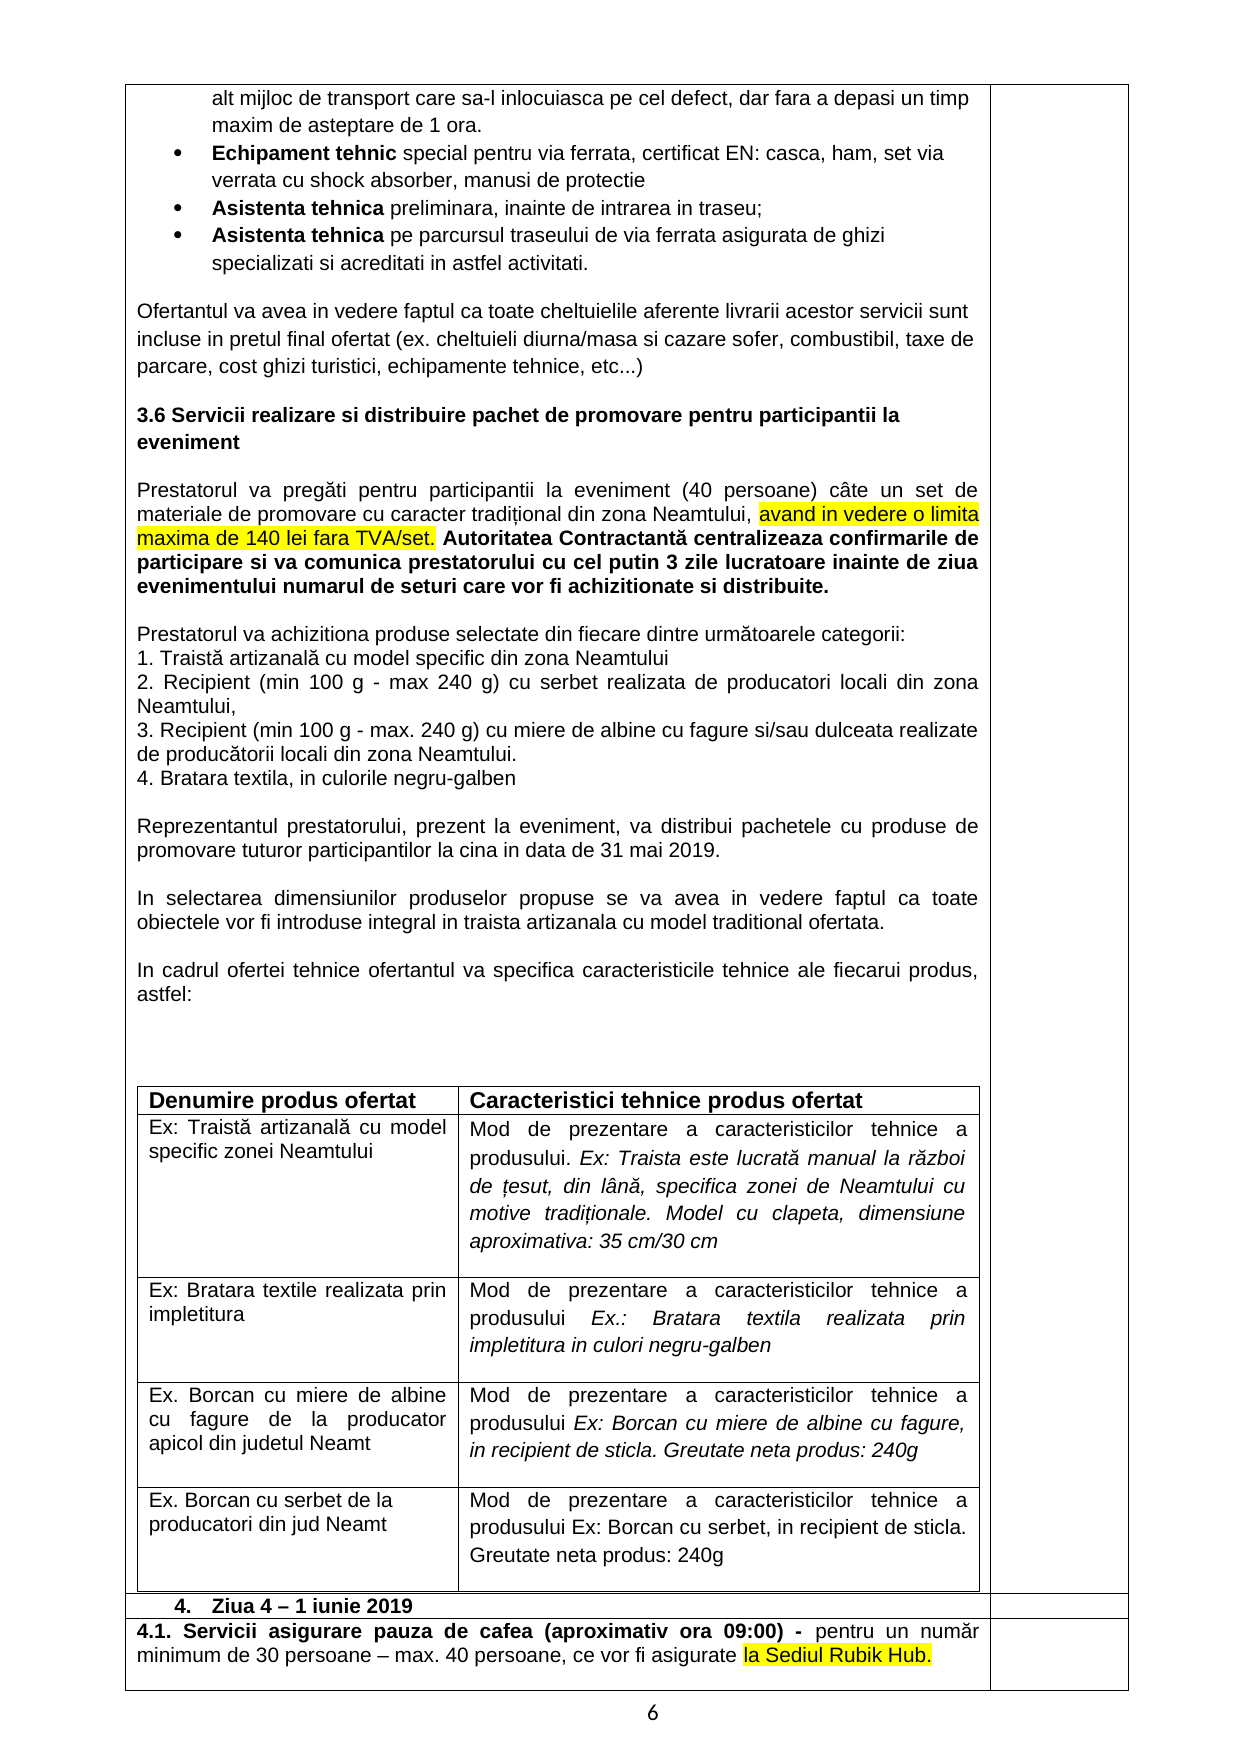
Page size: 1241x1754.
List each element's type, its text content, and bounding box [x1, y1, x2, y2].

table_cell [991, 1594, 1128, 1617]
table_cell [126, 85, 990, 1592]
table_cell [126, 1619, 990, 1690]
table_cell Ziua 4 – 1 iunie 2019 [126, 1594, 990, 1617]
table_cell [991, 85, 1128, 1592]
table_cell [991, 1619, 1128, 1690]
